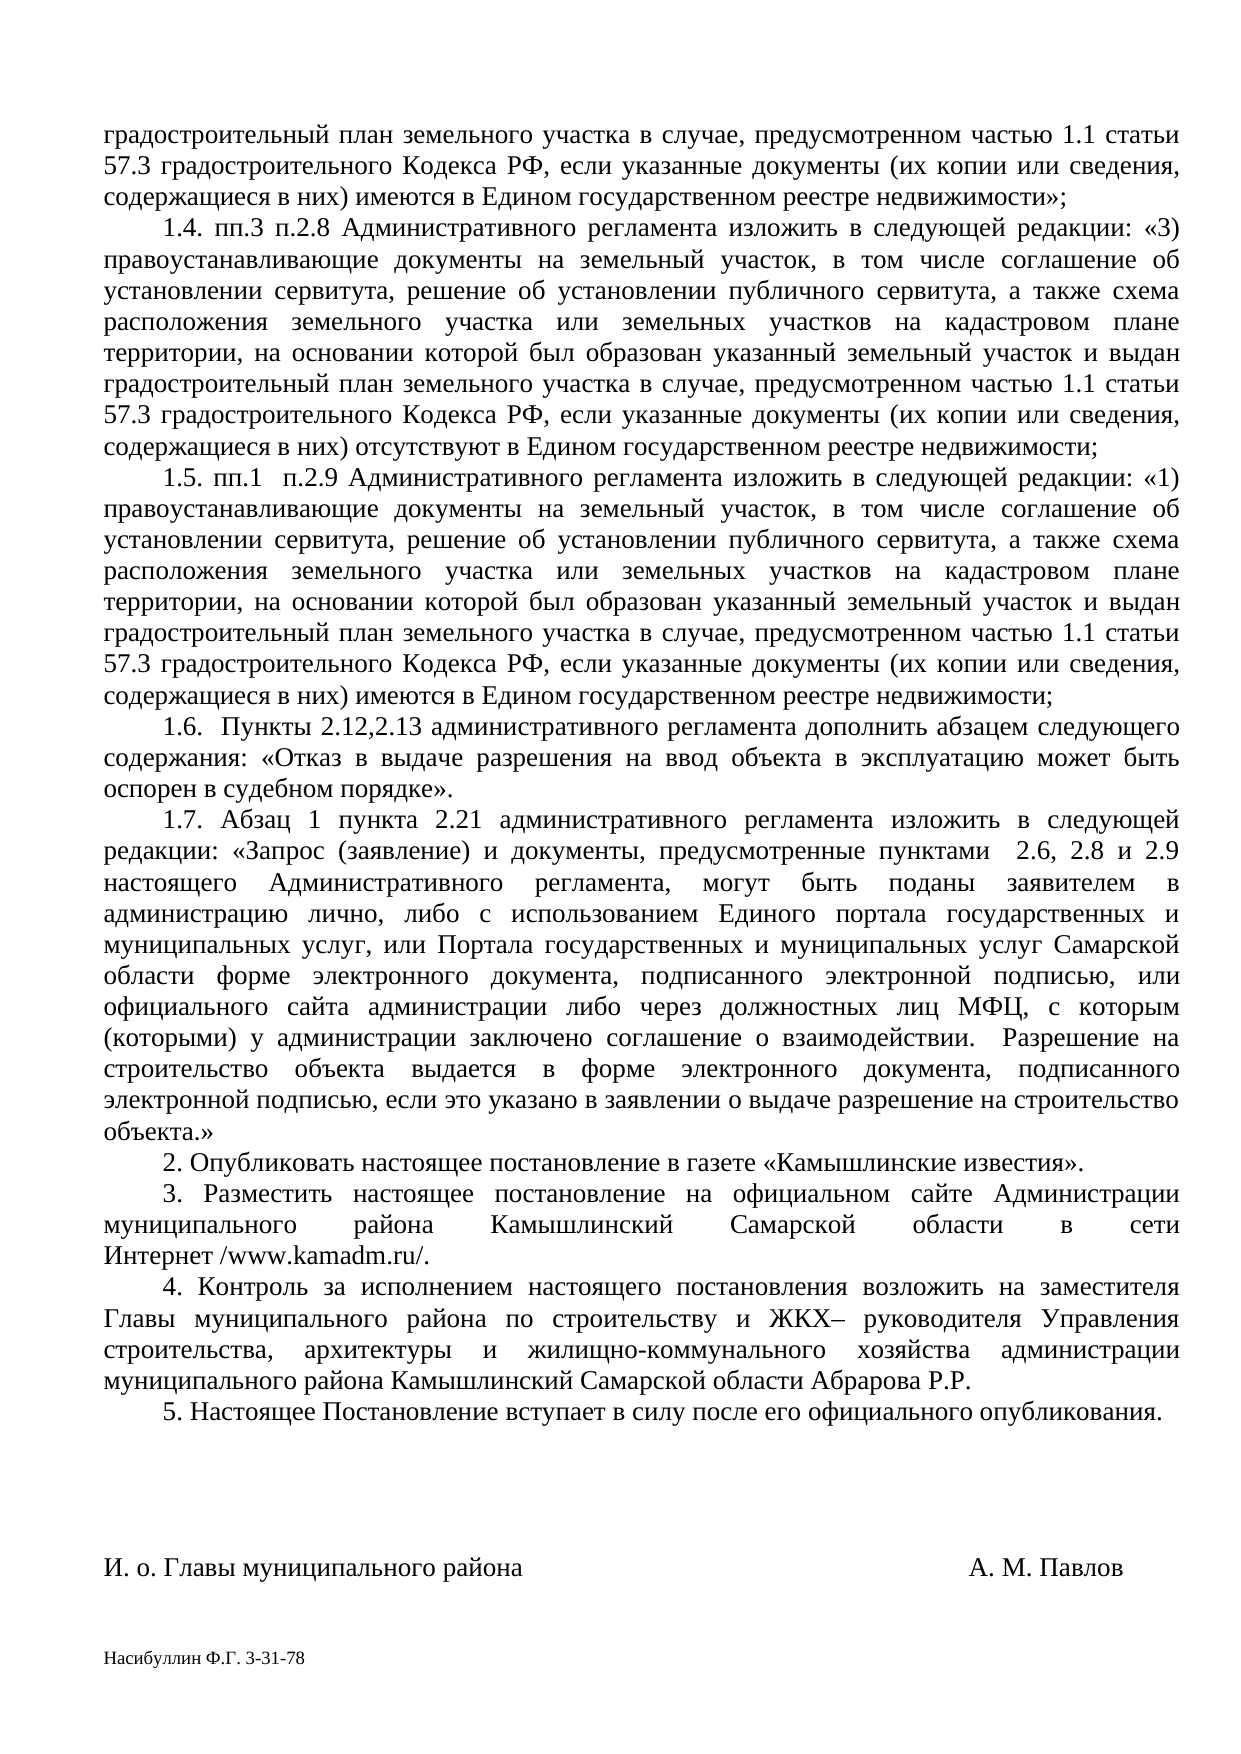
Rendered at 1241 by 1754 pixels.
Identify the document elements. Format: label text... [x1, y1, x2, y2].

text 1.7. Абзац 1 пункта 2.21 административного регламента изложить в следующей редакции: «Запрос (заявление) и документы, предусмотренные пунктами 2.6, 2.8 и 2.9 настоящего Административного регламента, могут быть поданы заявителем в администрацию лично, либо с использованием Единого портала государственных и муниципальных услуг, или Портала государственных и муниципальных услуг Самарской области форме электронного документа, подписанного электронной подписью, или официального сайта администрации либо через должностных лиц МФЦ, с которым (которыми) у администрации заключено соглашение о взаимодействии. Разрешение на строительство объекта выдается в форме электронного документа, подписанного электронной подписью, если это указано в заявлении о выдаче разрешение на строительство объекта.» [103, 803, 1181, 1146]
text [103, 118, 1181, 212]
text 5. Настоящее Постановление вступает в силу после его официального опубликования. [103, 1395, 1181, 1426]
text 3. Разместить настоящее постановление на официальном сайте Администрации муниципального района Камышлинский Самарской области в сети Интернет /www.kamadm.ru/. [103, 1177, 1181, 1271]
text 1.4. пп.3 п.2.8 Административного регламента изложить в следующей редакции: «3) правоустанавливающие документы на земельный участок, в том числе соглашение об установлении сервитута, решение об установлении публичного сервитута, а также схема расположения земельного участка или земельных участков на кадастровом плане территории, на основании которой был образован указанный земельный участок и выдан градостроительный план земельного участка в случае, предусмотренном частью 1.1 статьи 57.3 градостроительного Кодекса РФ, если указанные документы (их копии или сведения, содержащиеся в них) отсутствуют в Едином государственном реестре недвижимости; [103, 212, 1181, 461]
text И. о. Главы муниципального района А. М. Павлов [103, 1551, 1181, 1582]
text 2. Опубликовать настоящее постановление в газете «Камышлинские известия». [103, 1146, 1181, 1177]
text 4. Контроль за исполнением настоящего постановления возложить на заместителя Главы муниципального района по строительству и ЖКХ– руководителя Управления строительства, архитектуры и жилищно-коммунального хозяйства администрации муниципального района Камышлинский Самарской области Абрарова Р.Р. [103, 1271, 1181, 1395]
text 1.6. Пункты 2.12,2.13 административного регламента дополнить абзацем следующего содержания: «Отказ в выдаче разрешения на ввод объекта в эксплуатацию может быть оспорен в судебном порядке». [103, 710, 1181, 803]
text 1.5. пп.1 п.2.9 Административного регламента изложить в следующей редакции: «1) правоустанавливающие документы на земельный участок, в том числе соглашение об установлении сервитута, решение об установлении публичного сервитута, а также схема расположения земельного участка или земельных участков на кадастровом плане территории, на основании которой был образован указанный земельный участок и выдан градостроительный план земельного участка в случае, предусмотренном частью 1.1 статьи 57.3 градостроительного Кодекса РФ, если указанные документы (их копии или сведения, содержащиеся в них) имеются в Едином государственном реестре недвижимости; [103, 461, 1181, 710]
text Насибуллин Ф.Г. 3-31-78 [103, 1647, 1181, 1668]
